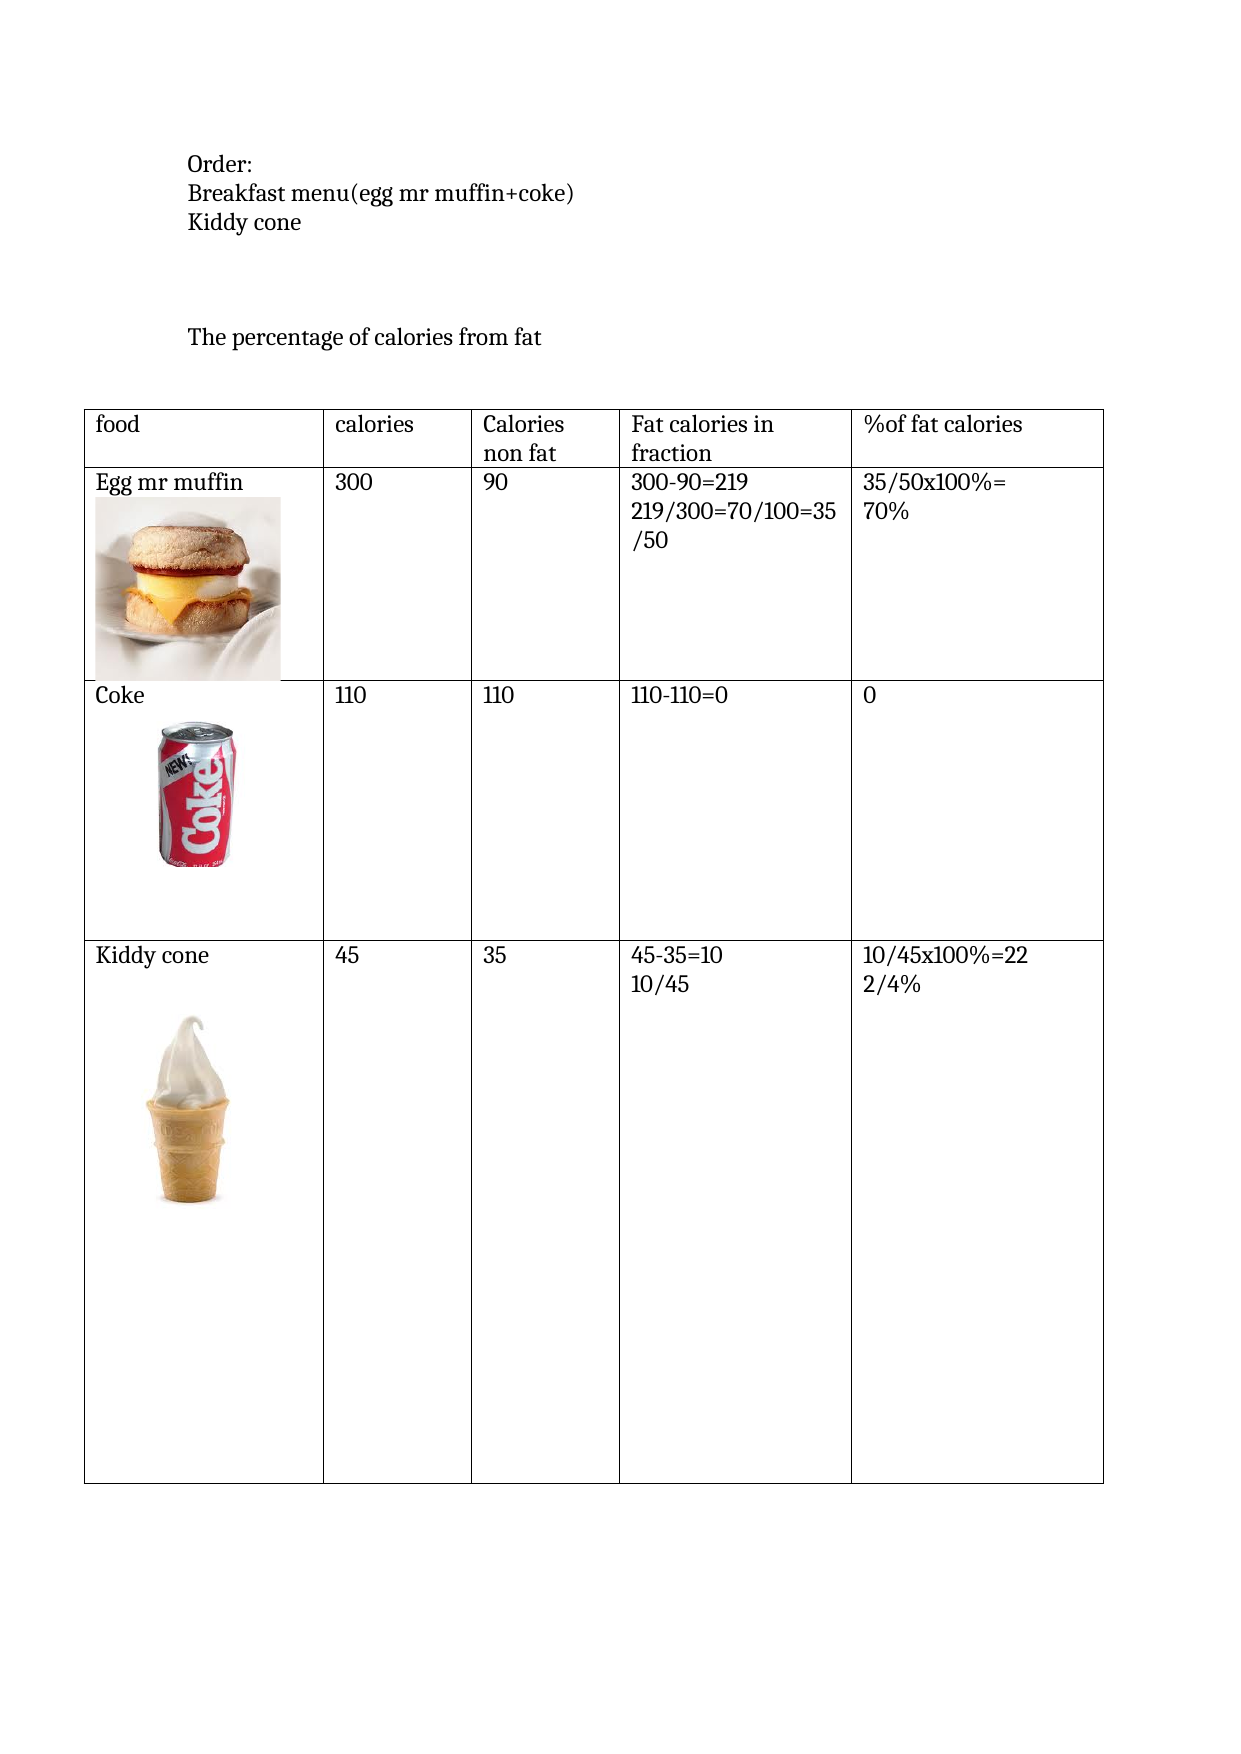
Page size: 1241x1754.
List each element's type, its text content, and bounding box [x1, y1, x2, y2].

table_cell 45-35=10 10/45 [620, 941, 851, 1482]
table_cell 110 [472, 681, 619, 940]
table_cell 45 [324, 941, 471, 1482]
text Order: [187, 150, 1053, 179]
table_header %of fat calories [852, 410, 1103, 467]
table_cell 35/50x100%= 70% [852, 468, 1103, 680]
picture [95, 998, 293, 1224]
picture [93, 721, 298, 867]
table_header calories [324, 410, 471, 467]
text Kiddy cone [187, 207, 1053, 236]
text Breakfast menu(egg mr muffin+coke) [187, 179, 1053, 207]
table_cell Kiddy cone [85, 941, 323, 1482]
table_cell 10/45x100%=22 2/4% [852, 941, 1103, 1482]
table_header Calories non fat [472, 410, 619, 467]
picture [95, 497, 281, 681]
table_cell 35 [472, 941, 619, 1482]
table_cell Egg mr muffin [85, 468, 323, 680]
table_cell 110 [324, 681, 471, 940]
table_cell 300 [324, 468, 471, 680]
table_header food [85, 410, 323, 467]
table_cell 0 [852, 681, 1103, 940]
table_cell Coke [85, 681, 323, 940]
table_cell 90 [472, 468, 619, 680]
table_header Fat calories in fraction [620, 410, 851, 467]
text The percentage of calories from fat [187, 322, 1053, 351]
table_cell 110-110=0 [620, 681, 851, 940]
table_cell 300-90=219 219/300=70/100=35/50 [620, 468, 851, 680]
